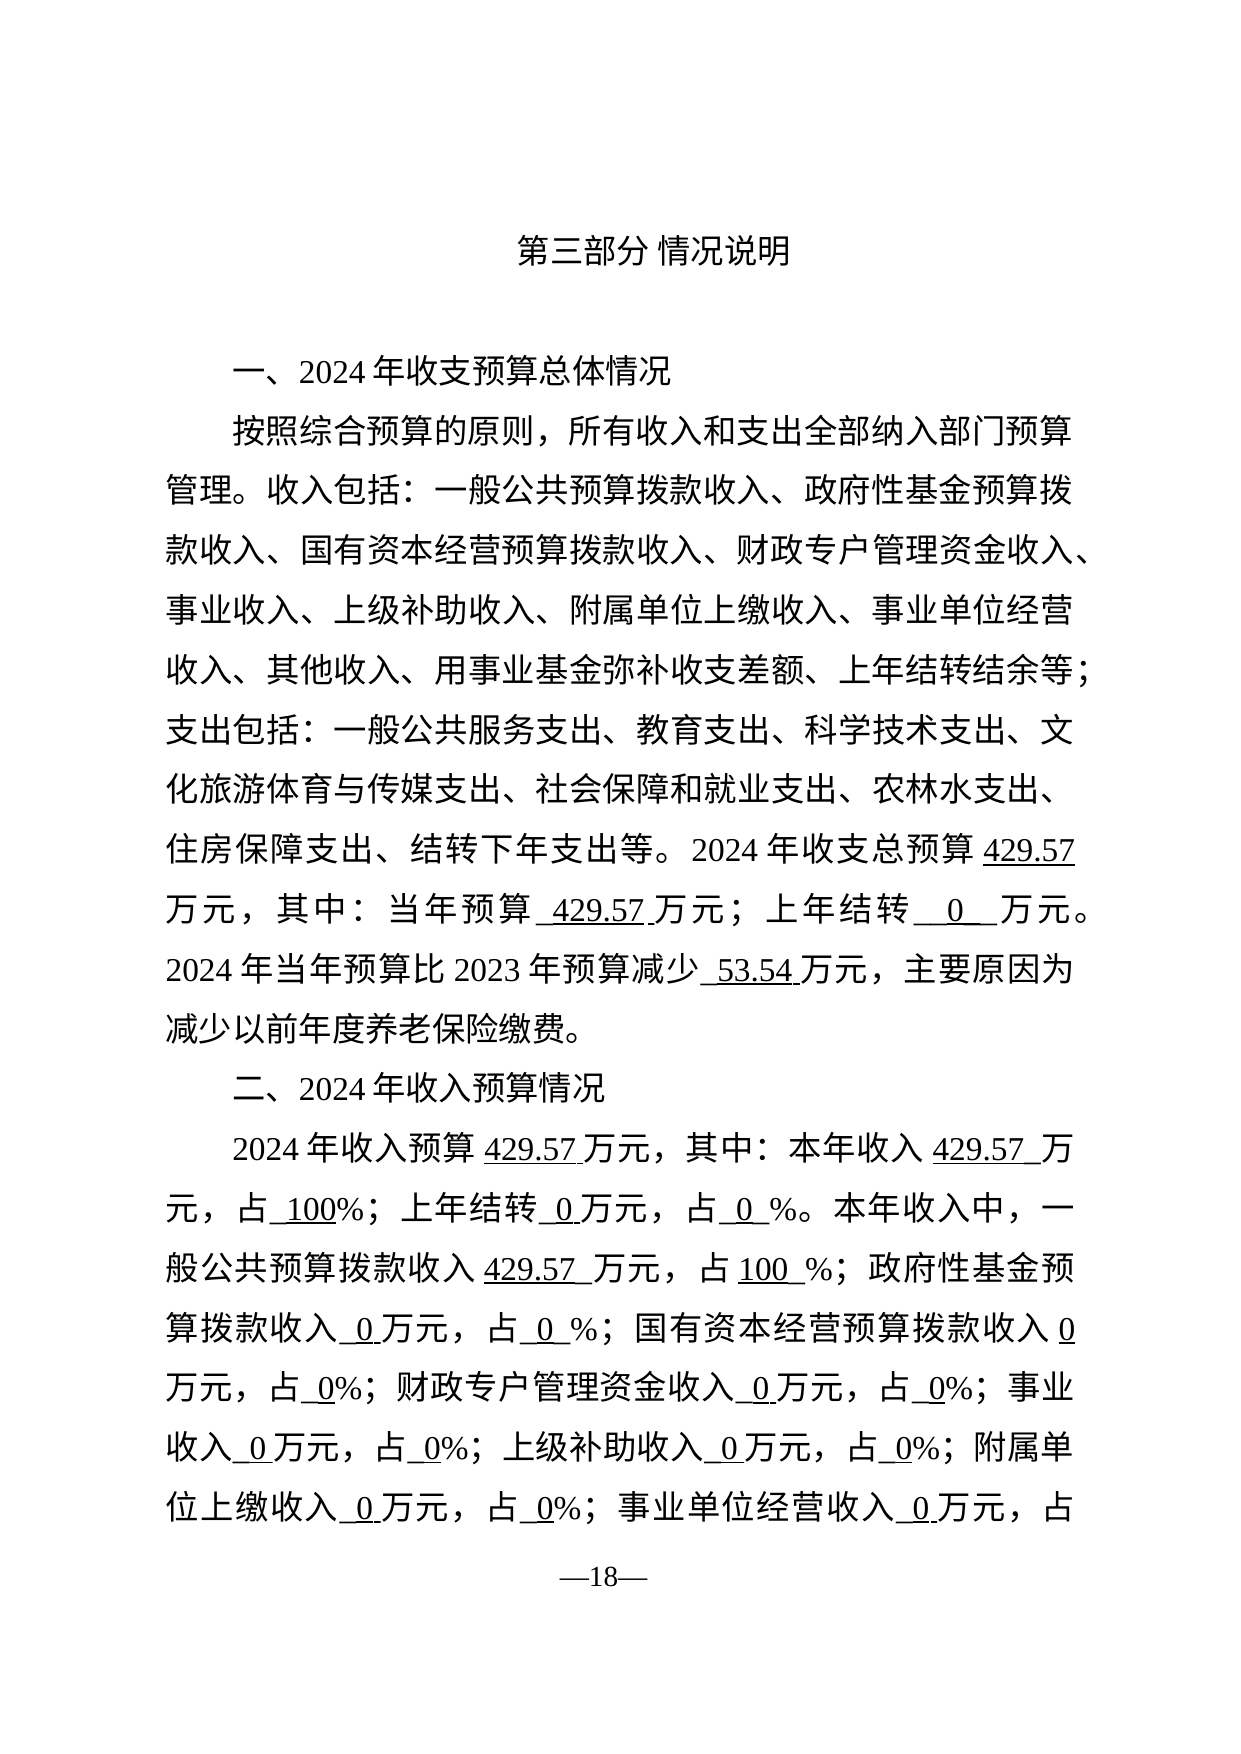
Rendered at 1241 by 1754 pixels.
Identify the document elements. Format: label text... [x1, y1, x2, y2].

text 二、2024年收入预算情况 [165, 1056, 1075, 1116]
text 按照综合预算的原则，所有收入和支出全部纳入部门预算管理。收入包括：一般公共预算拨款收入、政府性基金预算拨款收入、国有资本经营预算拨款收入、财政专户管理资金收入、事业收入、上级补助收入、附属单位上缴收入、事业单位经营收入、其他收入、用事业基金弥补收支差额、上年结转结余等；支出包括：一般公共服务支出、教育支出、科学技术支出、文化旅游体育与传媒支出、社会保障和就业支出、农林水支出、住房保障支出、结转下年支出等。2024年收支总预算429.57万元，其中：当年预算_429.57万元；上年结转__0__万元。2024年当年预算比2023年预算减少_53.54万元，主要原因为减少以前年度养老保险缴费。 [165, 399, 1075, 1056]
text 第三部分 情况说明 [165, 219, 1075, 279]
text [165, 1116, 1075, 1535]
text 一、2024年收支预算总体情况 [165, 339, 1075, 399]
